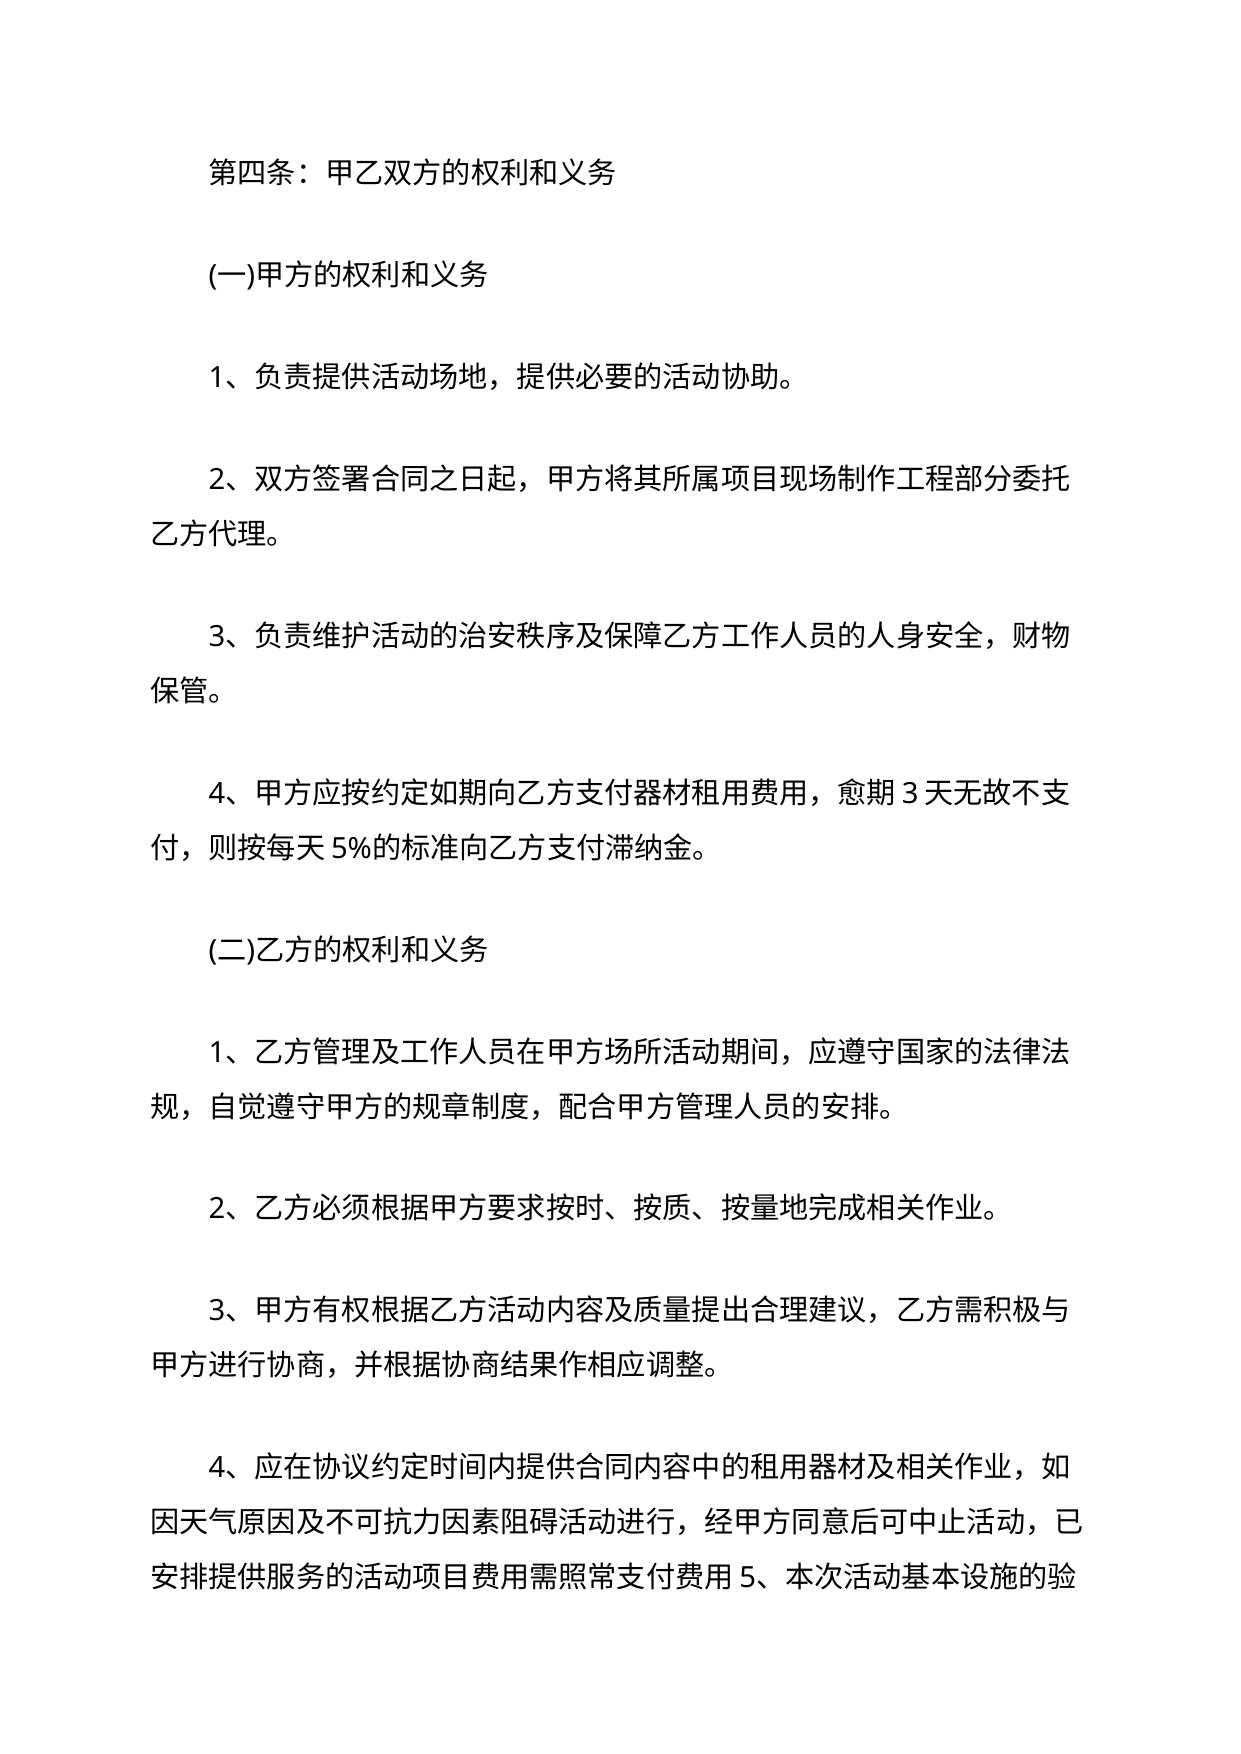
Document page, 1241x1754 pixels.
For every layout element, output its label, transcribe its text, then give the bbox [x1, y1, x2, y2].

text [150, 1444, 1090, 1596]
text 3、负责维护活动的治安秩序及保障乙方工作人员的人身安全，财物保管。 [150, 612, 1090, 710]
text (二)乙方的权利和义务 [150, 926, 1090, 969]
text 3、甲方有权根据乙方活动内容及质量提出合理建议，乙方需积极与甲方进行协商，并根据协商结果作相应调整。 [150, 1287, 1090, 1384]
text 2、双方签署合同之日起，甲方将其所属项目现场制作工程部分委托乙方代理。 [150, 456, 1090, 553]
text 4、甲方应按约定如期向乙方支付器材租用费用，愈期3天无故不支付，则按每天5%的标准向乙方支付滞纳金。 [150, 769, 1090, 867]
text 2、乙方必须根据甲方要求按时、按质、按量地完成相关作业。 [150, 1185, 1090, 1227]
text (一)甲方的权利和义务 [150, 252, 1090, 294]
text 第四条：甲乙双方的权利和义务 [150, 150, 1090, 192]
text 1、负责提供活动场地，提供必要的活动协助。 [150, 354, 1090, 396]
text 1、乙方管理及工作人员在甲方场所活动期间，应遵守国家的法律法规，自觉遵守甲方的规章制度，配合甲方管理人员的安排。 [150, 1028, 1090, 1126]
